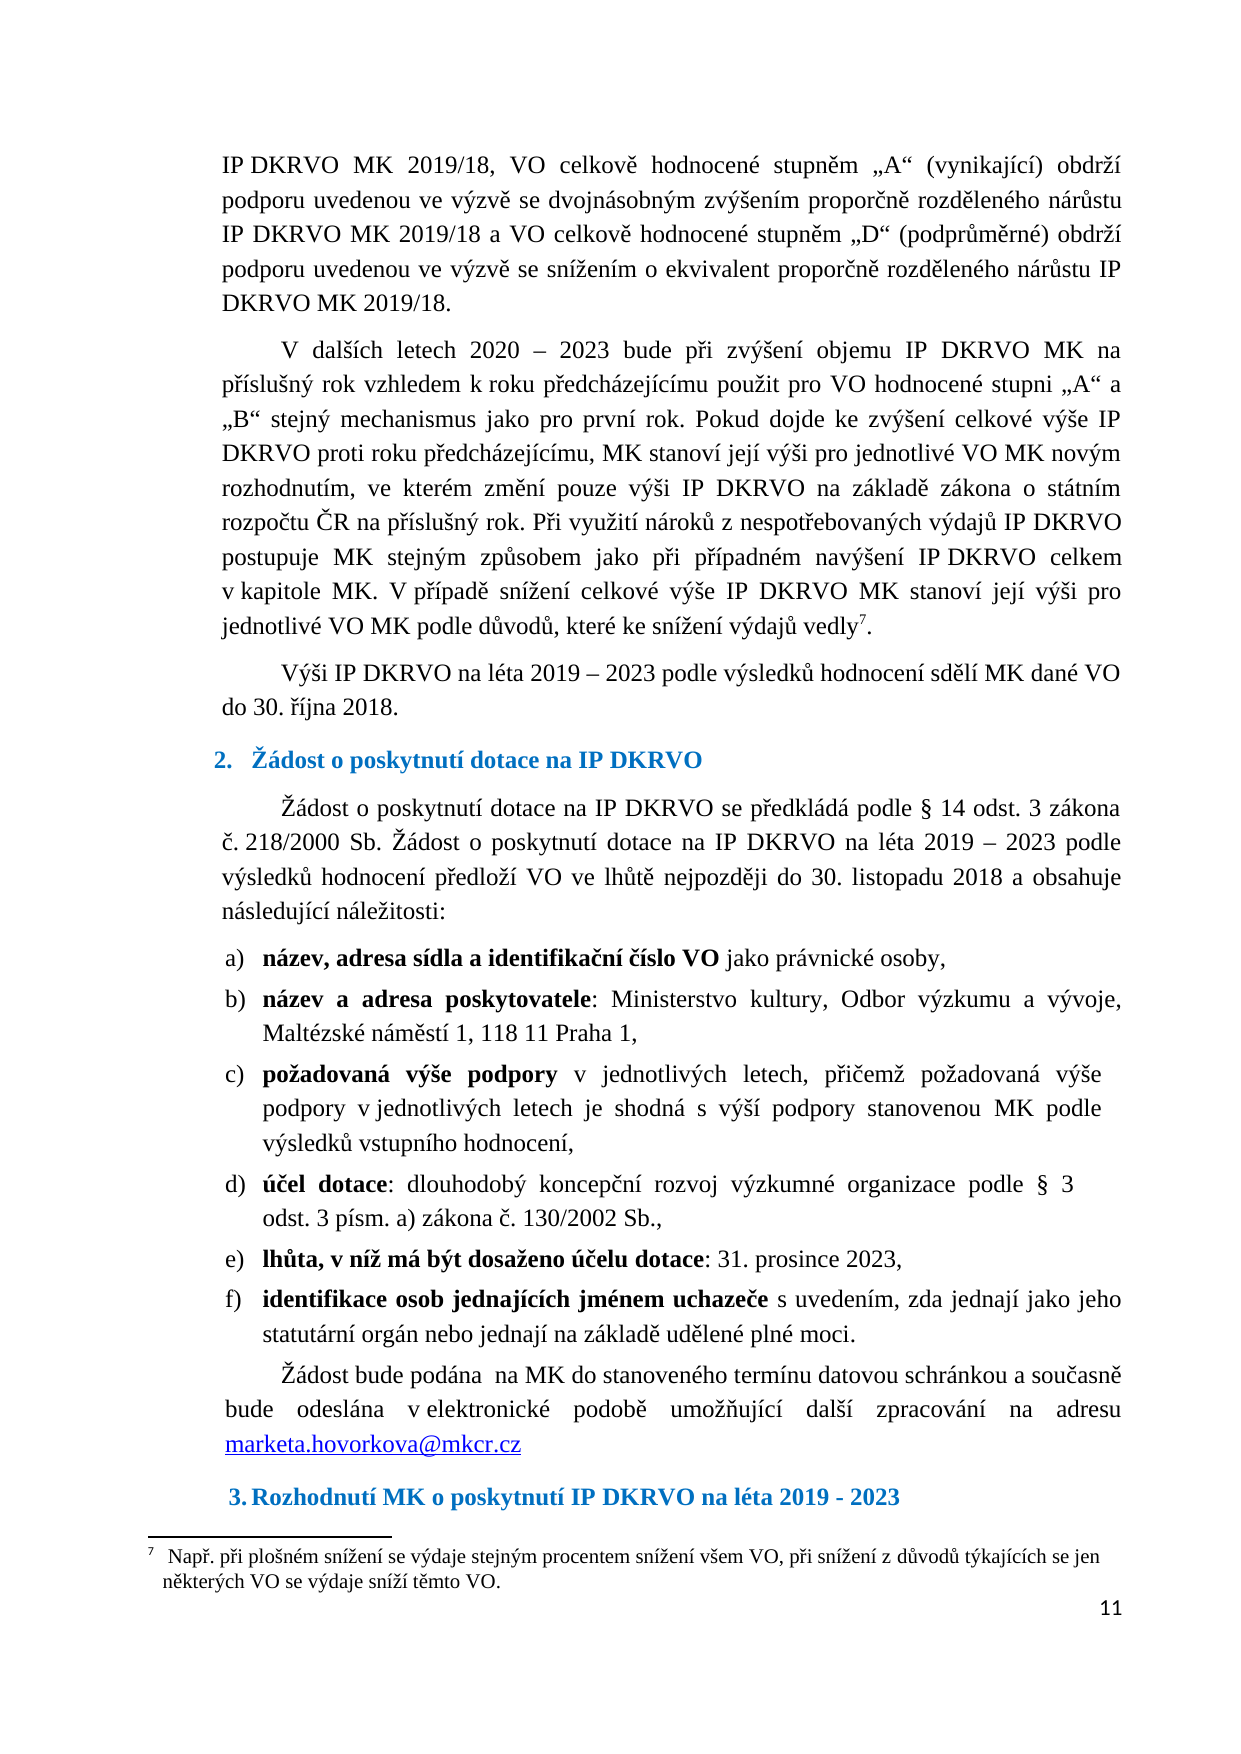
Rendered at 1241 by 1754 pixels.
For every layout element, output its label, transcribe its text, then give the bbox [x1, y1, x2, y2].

list účel dotace: dlouhodobý koncepční rozvoj výzkumné organizace podle § 3 odst. 3 písm. a) zákona č. 130/2002 Sb., [225, 1169, 1074, 1232]
list identifikace osob jednajících jménem uchazeče s uvedením, zda jednají jako jeho statutární orgán nebo jednají na základě udělené plné moci. [225, 1284, 1122, 1348]
text V dalších letech 2020 – 2023 bude při zvýšení objemu IP DKRVO MK na příslušný rok vzhledem k roku předcházejícímu použit pro VO hodnocené stupni „A“ a „B“ stejný mechanismus jako pro první rok. Pokud dojde ke zvýšení celkové výše IP DKRVO proti roku předcházejícímu, MK stanoví její výši pro jednotlivé VO MK novým rozhodnutím, ve kterém změní pouze výši IP DKRVO na základě zákona o státním rozpočtu ČR na příslušný rok. Při využití nároků z nespotřebovaných výdajů IP DKRVO postupuje MK stejným způsobem jako při případném navýšení IP DKRVO celkem v kapitole MK. V případě snížení celkové výše IP DKRVO MK stanoví její výši pro jednotlivé VO MK podle důvodů, které ke snížení výdajů vedly. [222, 335, 1122, 640]
text Žádost o poskytnutí dotace na IP DKRVO se předkládá podle § 14 odst. 3 zákona č. 218/2000 Sb. Žádost o poskytnutí dotace na IP DKRVO na léta 2019 – 2023 podle výsledků hodnocení předloží VO ve lhůtě nejpozději do 30. listopadu 2018 a obsahuje následující náležitosti: [222, 793, 1122, 925]
text Výši IP DKRVO na léta 2019 – 2023 podle výsledků hodnocení sdělí MK dané VO do 30. října 2018. [222, 658, 1122, 721]
text Žádost bude podána na MK do stanoveného termínu datovou schránkou a současně bude odeslána v elektronické podobě umožňující další zpracování na adresu marketa.hovorkova@mkcr.cz [225, 1360, 1122, 1457]
subtitle Žádost o poskytnutí dotace na IP DKRVO [214, 746, 1122, 774]
subtitle Rozhodnutí MK o poskytnutí IP DKRVO na léta 2019 - 2023 [228, 1482, 1122, 1511]
list název a adresa poskytovatele: Ministerstvo kultury, Odbor výzkumu a vývoje, Maltézské náměstí 1, 118 11 Praha 1, [225, 984, 1122, 1047]
list požadovaná výše podpory v jednotlivých letech, přičemž požadovaná výše podpory v jednotlivých letech je shodná s výší podpory stanovenou MK podle výsledků vstupního hodnocení, [225, 1059, 1102, 1157]
subtitle lhůta, v níž má být dosaženo účelu dotace: 31. prosince 2023, [225, 1244, 1122, 1273]
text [222, 150, 1122, 317]
list název, adresa sídla a identifikační číslo VO jako právnické osoby, [225, 943, 1122, 972]
